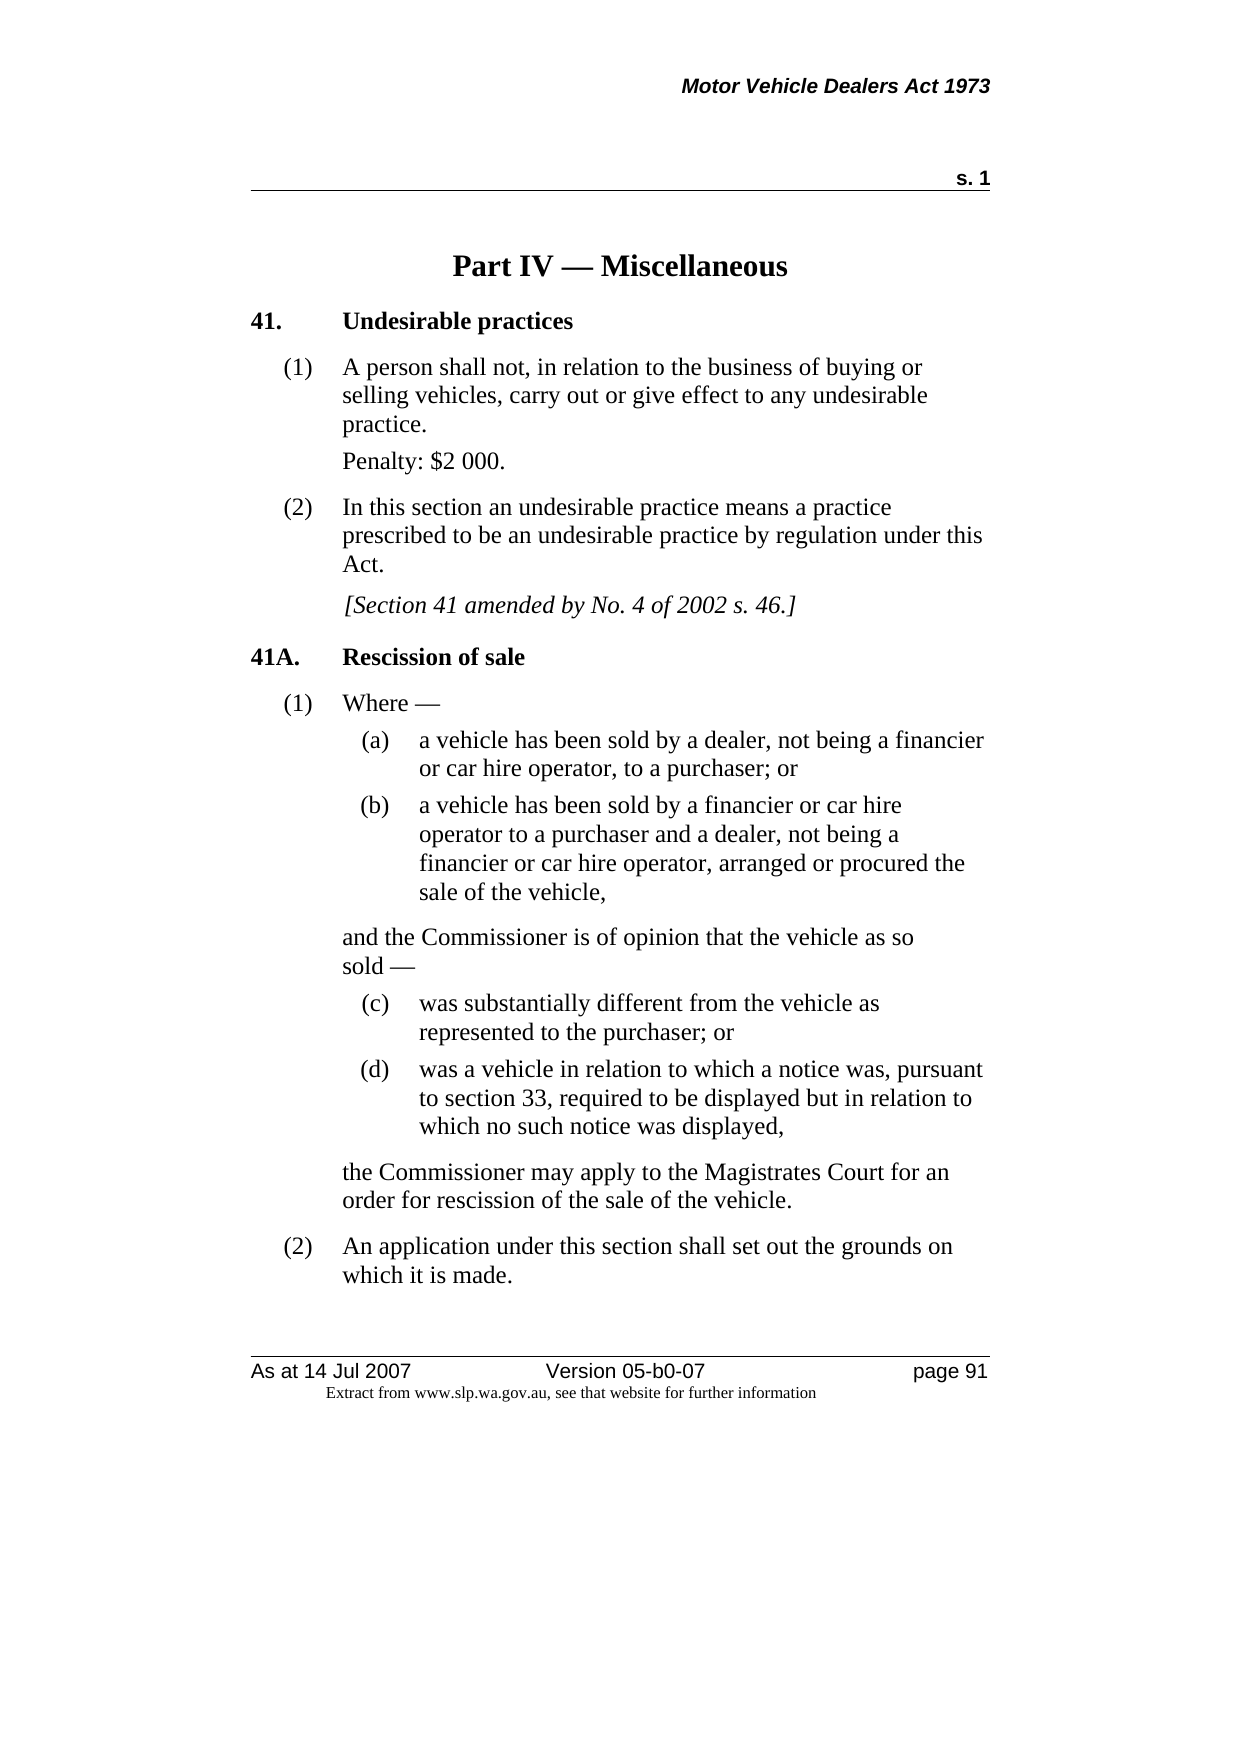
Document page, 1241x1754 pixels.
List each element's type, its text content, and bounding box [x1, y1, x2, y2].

text (2) An application under this section shall set out the grounds on which it is made. [251, 1231, 990, 1288]
text (a) a vehicle has been sold by a dealer, not being a financier or car hire operator, to a purchaser; or [251, 725, 990, 782]
text (1) Where — [251, 688, 990, 716]
text (d) was a vehicle in relation to which a notice was, pursuant to section 33, required to be displayed but in relation to which no such notice was displayed, [251, 1054, 990, 1140]
subtitle 41A. Rescission of sale [251, 642, 990, 671]
text (1) A person shall not, in relation to the business of buying or selling vehicles, carry out or give effect to any undesirable practice. [251, 352, 990, 438]
subtitle 41. Undesirable practices [251, 306, 990, 335]
text [Section 41 amended by No. 4 of 2002 s. 46.] [251, 591, 990, 619]
text (2) In this section an undesirable practice means a practice prescribed to be an undesirable practice by regulation under this Act. [251, 492, 990, 578]
text (c) was substantially different from the vehicle as represented to the purchaser; or [251, 988, 990, 1046]
text the Commissioner may apply to the Magistrates Court for an order for rescission of the sale of the vehicle. [251, 1157, 990, 1214]
text Penalty: $2 000. [251, 446, 990, 475]
text and the Commissioner is of opinion that the vehicle as so sold — [251, 922, 990, 980]
text (b) a vehicle has been sold by a financier or car hire operator to a purchaser and a dealer, not being a financier or car hire operator, arranged or procured the sale of the vehicle, [251, 791, 990, 906]
subtitle Part IV — Miscellaneous [251, 247, 990, 283]
